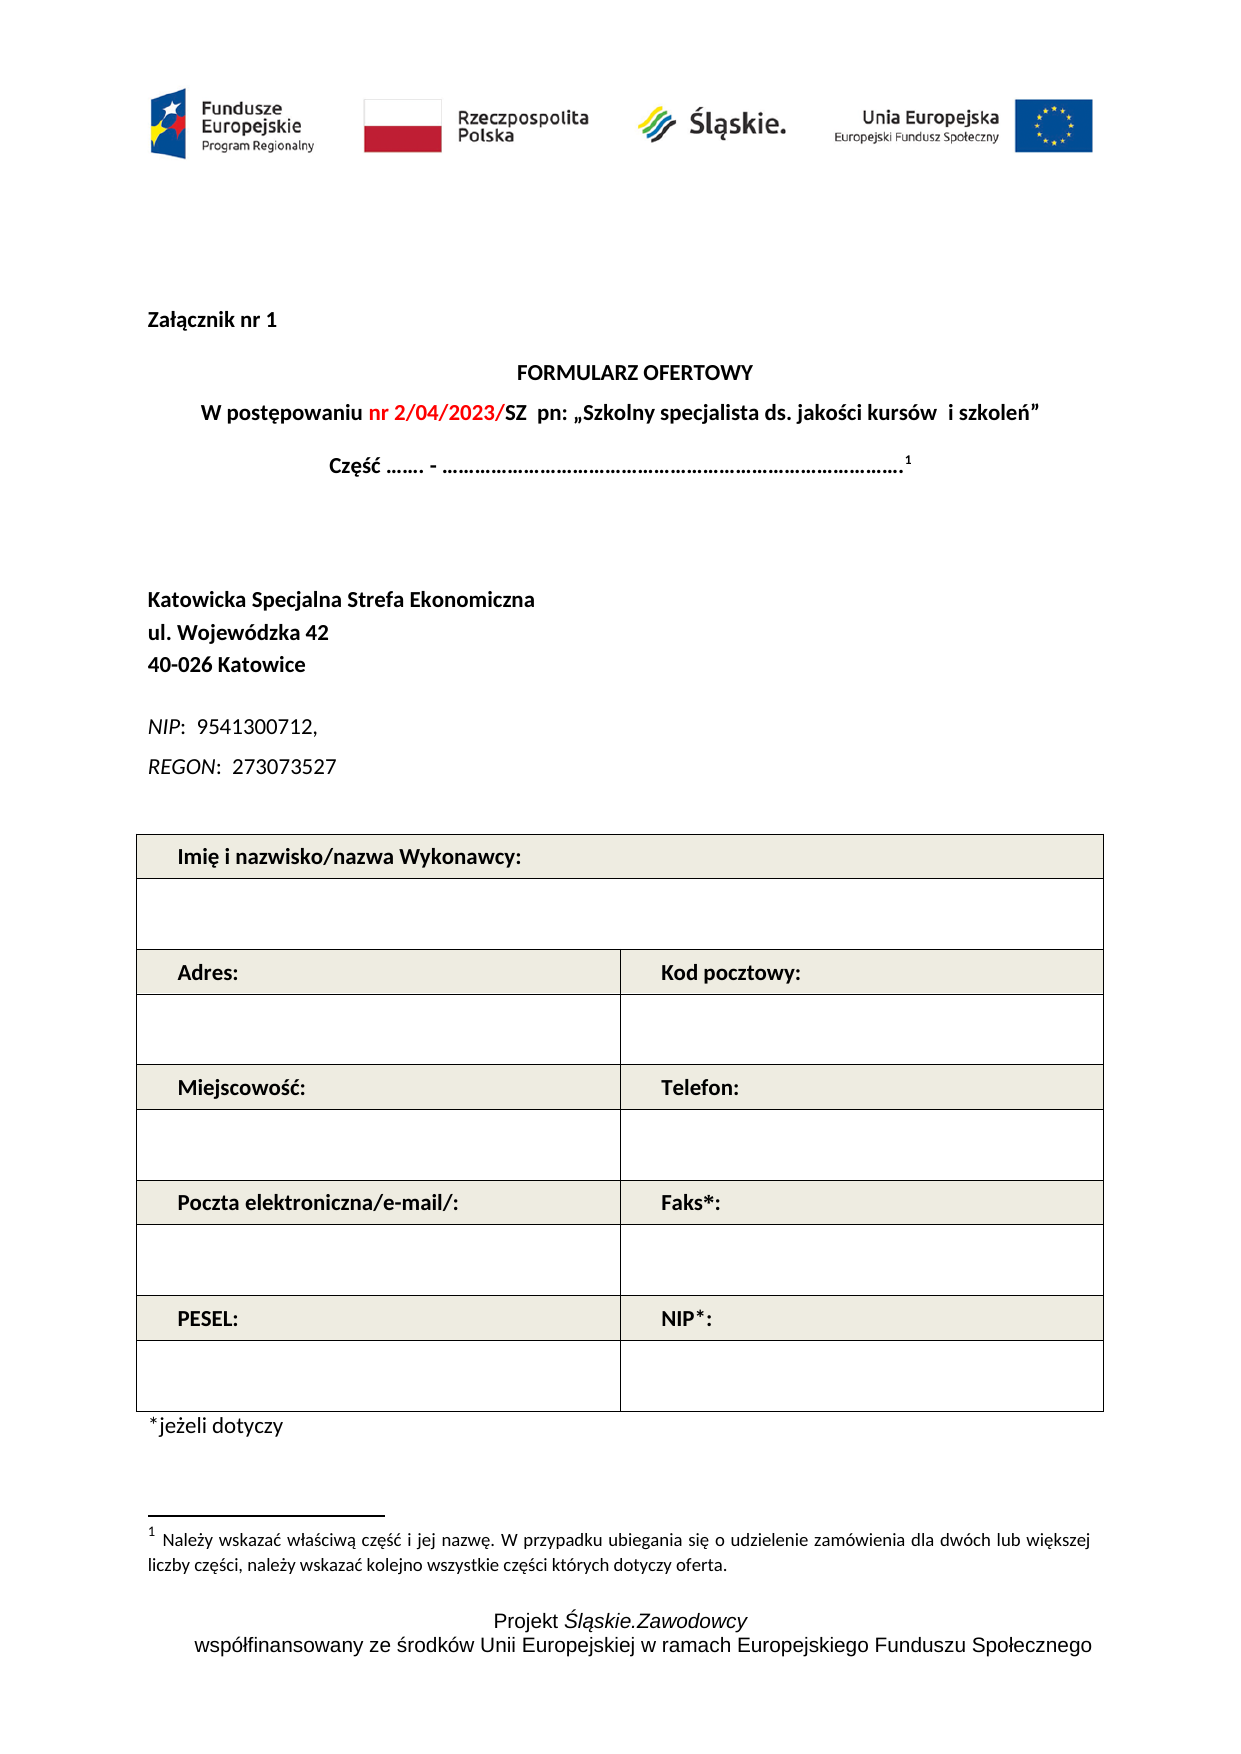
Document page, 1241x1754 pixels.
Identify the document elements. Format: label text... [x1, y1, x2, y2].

text W postępowaniu nr 2/04/2023/SZ pn: „Szkolny specjalista ds. jakości kursów i szkoleń” [148, 398, 1093, 427]
table_cell Miejscowość: [137, 1065, 620, 1109]
table_cell [137, 879, 1103, 949]
text Część ……. - …………………………………………………………………………. [148, 452, 1093, 479]
table_cell [621, 1341, 1103, 1411]
table_cell [621, 1225, 1103, 1295]
picture [147, 73, 1093, 181]
table_cell Telefon: [621, 1065, 1103, 1109]
table_cell NIP*: [621, 1296, 1103, 1340]
text Załącznik nr 1 [148, 305, 1093, 333]
table_cell Faks*: [621, 1181, 1103, 1224]
table_cell Kod pocztowy: [621, 950, 1103, 993]
text NIP: 9541300712, [148, 712, 1093, 740]
text REGON: 273073527 [148, 752, 1093, 780]
table_cell Adres: [137, 950, 620, 993]
table_cell [621, 1110, 1103, 1180]
text *jeżeli dotyczy [148, 1412, 1093, 1439]
text 40-026 Katowice [148, 650, 1093, 678]
table_cell [137, 1225, 620, 1295]
table_cell [137, 1110, 620, 1180]
table_cell [137, 1341, 620, 1411]
table_header Imię i nazwisko/nazwa Wykonawcy: [137, 835, 1103, 878]
table_cell [137, 995, 620, 1064]
table_cell Poczta elektroniczna/e-mail/: [137, 1181, 620, 1224]
text FORMULARZ OFERTOWY [148, 358, 1093, 386]
text Katowicka Specjalna Strefa Ekonomiczna [148, 586, 1093, 614]
table_cell PESEL: [137, 1296, 620, 1340]
text ul. Wojewódzka 42 [148, 618, 1093, 646]
table_cell [621, 995, 1103, 1064]
